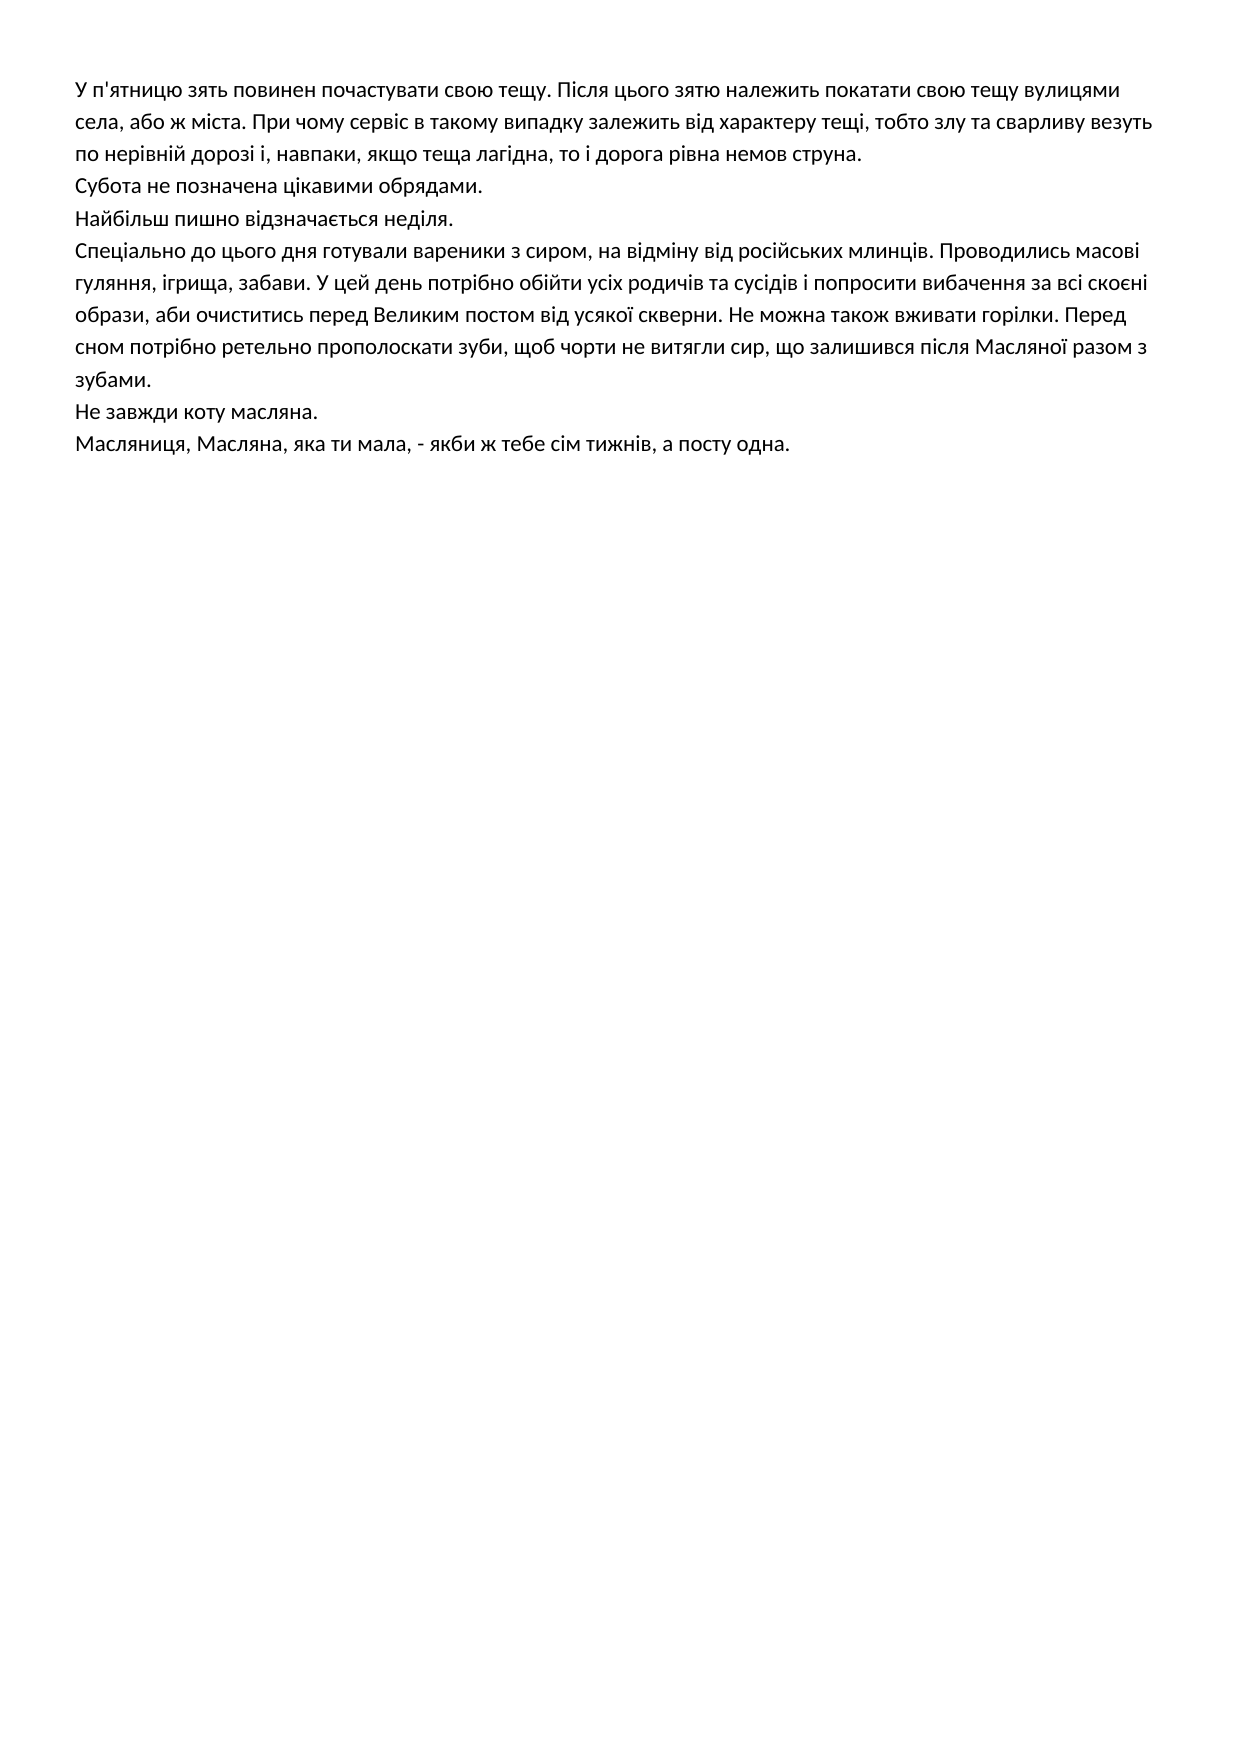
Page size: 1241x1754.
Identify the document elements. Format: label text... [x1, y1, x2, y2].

text Спеціально до цього дня готували вареники з сиром, на відміну від російських млинців. Проводились масові гуляння, ігрища, забави. У цей день потрібно обійти усіх родичів та сусідів і попросити вибачення за всі скоєні образи, аби очиститись перед Великим постом від усякої скверни. Не можна також вживати горілки. Перед сном потрібно ретельно прополоскати зуби, щоб чорти не витягли сир, що залишився після Масляної разом з зубами. [75, 236, 1165, 393]
text У п'ятницю зять повинен почастувати свою тещу. Після цього зятю належить покатати свою тещу вулицями села, або ж міста. При чому сервіс в такому випадку залежить від характеру тещі, тобто злу та сварливу везуть по нерівній дорозі і, навпаки, якщо теща лагідна, то і дорога рівна немов струна. [75, 75, 1165, 167]
text Субота не позначена цікавими обрядами. [75, 172, 1165, 199]
text Найбільш пишно відзначається неділя. [75, 204, 1165, 232]
text Масляниця, Масляна, яка ти мала, - якби ж тебе сім тижнів, а посту одна. [75, 429, 1165, 457]
text Не завжди коту масляна. [75, 397, 1165, 425]
